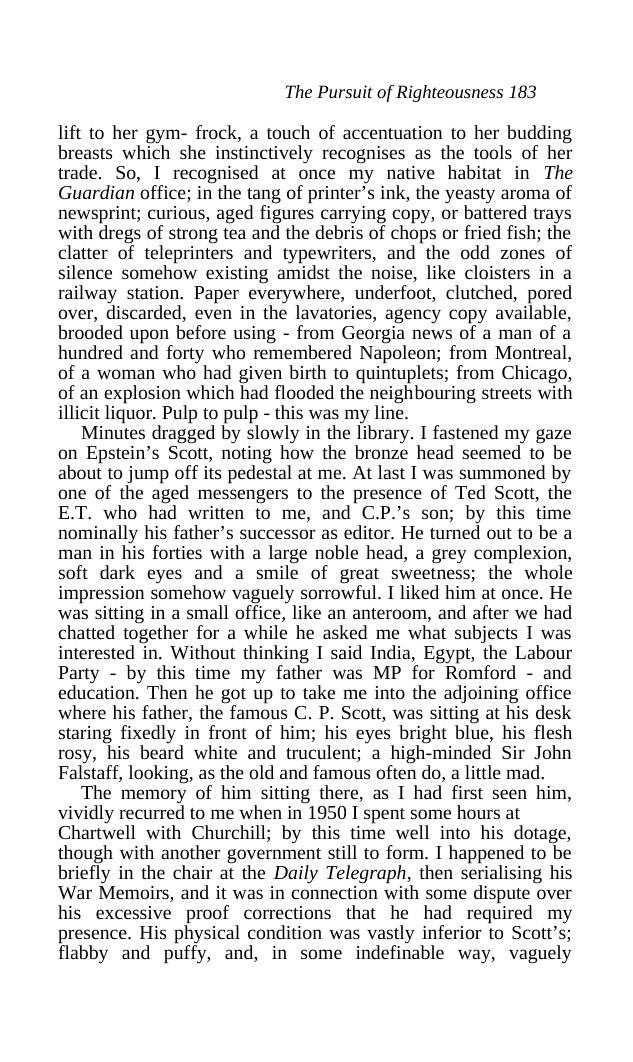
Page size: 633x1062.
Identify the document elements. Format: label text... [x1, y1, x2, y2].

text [58, 823, 573, 963]
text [58, 123, 573, 423]
text Minutes dragged by slowly in the library. I fastened my gaze on Epstein’s Scott, noting how the bronze head seemed to be about to jump off its pedestal at me. At last I was summoned by one of the aged messengers to the presence of Ted Scott, the E.T. who had written to me, and C.P.’s son; by this time nominally his father’s successor as editor. He turned out to be a man in his forties with a large noble head, a grey complexion, soft dark eyes and a smile of great sweetness; the whole impression somehow vaguely sorrowful. I liked him at once. He was sitting in a small office, like an anteroom, and after we had chatted together for a while he asked me what subjects I was interested in. Without thinking I said India, Egypt, the Labour Party - by this time my father was MP for Romford - and education. Then he got up to take me into the adjoining office where his father, the famous C. P. Scott, was sitting at his desk staring fixedly in front of him; his eyes bright blue, his flesh rosy, his beard white and truculent; a high-minded Sir John Falstaff, looking, as the old and famous often do, a little mad. [58, 423, 573, 783]
text The memory of him sitting there, as I had first seen him, vividly recurred to me when in 1950 I spent some hours at [58, 783, 573, 823]
